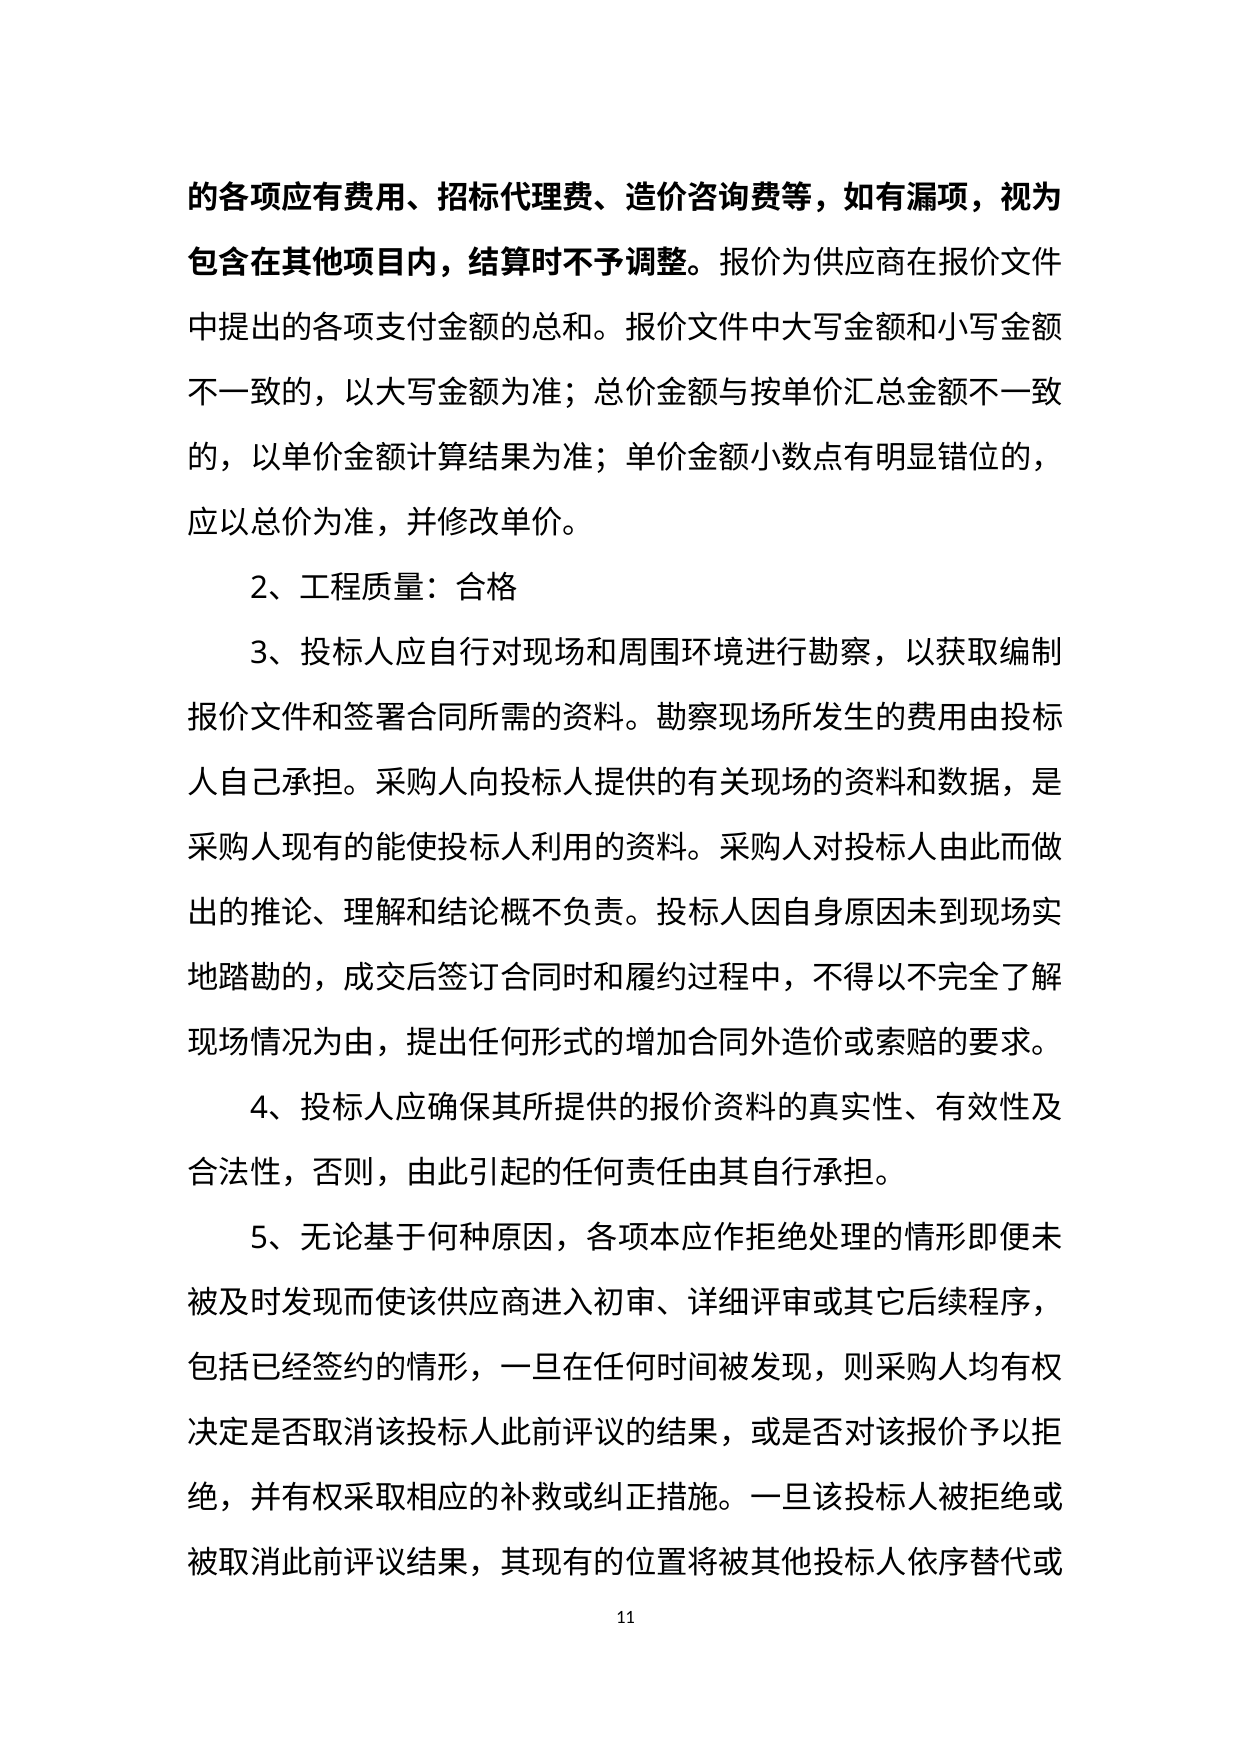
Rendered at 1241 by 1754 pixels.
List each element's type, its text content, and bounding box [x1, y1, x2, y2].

text 3、投标人应自行对现场和周围环境进行勘察，以获取编制报价文件和签署合同所需的资料。勘察现场所发生的费用由投标人自己承担。采购人向投标人提供的有关现场的资料和数据，是采购人现有的能使投标人利用的资料。采购人对投标人由此而做出的推论、理解和结论概不负责。投标人因自身原因未到现场实地踏勘的，成交后签订合同时和履约过程中，不得以不完全了解现场情况为由，提出任何形式的增加合同外造价或索赔的要求。 [187, 617, 1063, 1072]
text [187, 162, 1063, 552]
text 2、工程质量：合格 [187, 552, 1063, 617]
text 4、投标人应确保其所提供的报价资料的真实性、有效性及合法性，否则，由此引起的任何责任由其自行承担。 [187, 1072, 1063, 1202]
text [187, 1202, 1063, 1592]
